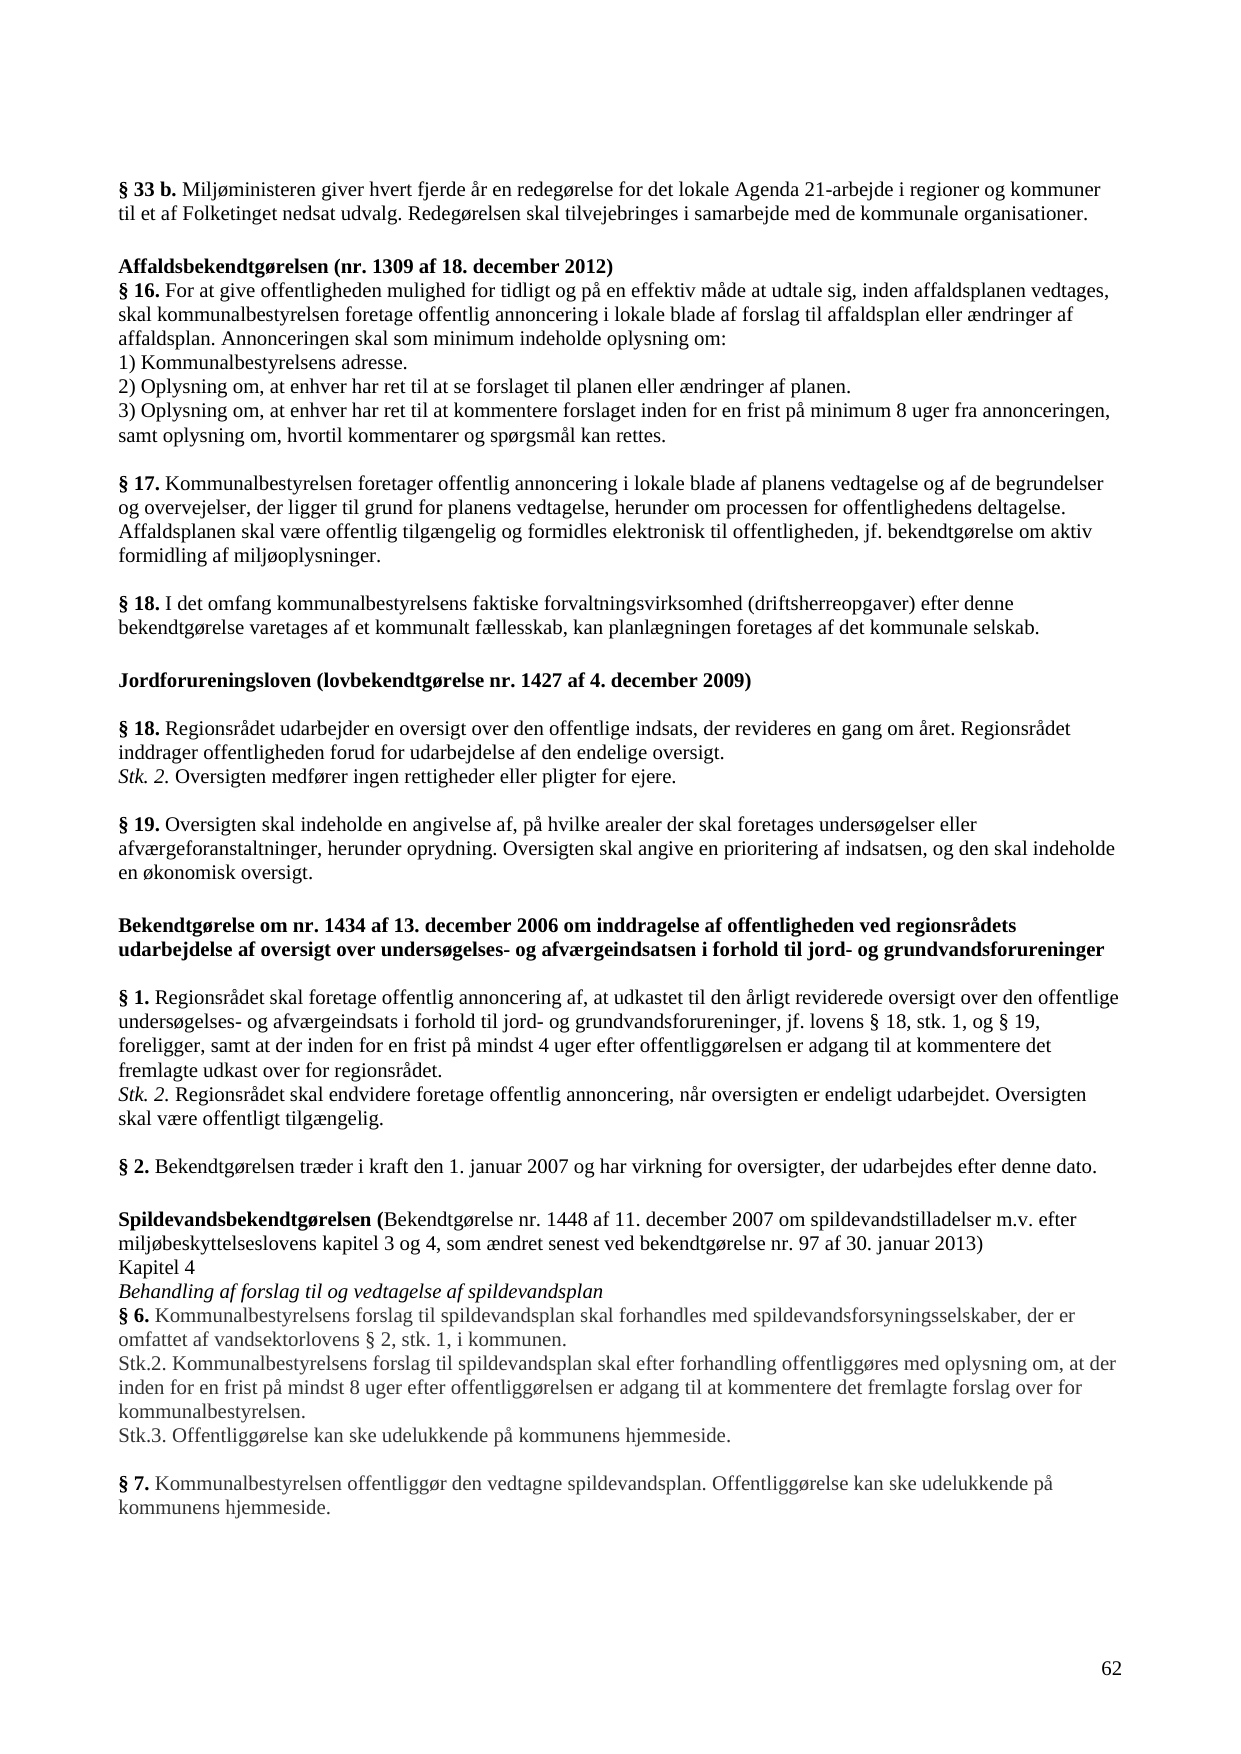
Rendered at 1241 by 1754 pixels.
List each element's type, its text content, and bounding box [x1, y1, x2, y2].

text Bekendtgørelse om nr. 1434 af 13. december 2006 om inddragelse af offentligheden ved regionsrådets udarbejdelse af oversigt over undersøgelses- og afværgeindsatsen i forhold til jord- og grundvandsforureninger [118, 913, 1122, 961]
text § 6. Kommunalbestyrelsens forslag til spildevandsplan skal forhandles med spildevandsforsyningsselskaber, der er omfattet af vandsektorlovens § 2, stk. 1, i kommunen. [118, 1303, 1122, 1351]
text § 16. For at give offentligheden mulighed for tidligt og på en effektiv måde at udtale sig, inden affaldsplanen vedtages, skal kommunalbestyrelsen foretage offentlig annoncering i lokale blade af forslag til affaldsplan eller ændringer af affaldsplan. Annonceringen skal som minimum indeholde oplysning om: [118, 278, 1122, 350]
text 1) Kommunalbestyrelsens adresse. [118, 350, 1122, 374]
text Kapitel 4 [118, 1255, 1122, 1279]
subtitle Affaldsbekendtgørelsen (nr. 1309 af 18. december 2012) [118, 254, 1122, 278]
text § 19. Oversigten skal indeholde en angivelse af, på hvilke arealer der skal foretages undersøgelser eller afværgeforanstaltninger, herunder oprydning. Oversigten skal angive en prioritering af indsatsen, og den skal indeholde en økonomisk oversigt. [118, 812, 1122, 884]
text Stk.3. Offentliggørelse kan ske udelukkende på kommunens hjemmeside. [118, 1423, 1122, 1447]
text § 17. Kommunalbestyrelsen foretager offentlig annoncering i lokale blade af planens vedtagelse og af de begrundelser og overvejelser, der ligger til grund for planens vedtagelse, herunder om processen for offentlighedens deltagelse. Affaldsplanen skal være offentlig tilgængelig og formidles elektronisk til offentligheden, jf. bekendtgørelse om aktiv formidling af miljøoplysninger. [118, 471, 1122, 567]
text Behandling af forslag til og vedtagelse af spildevandsplan [118, 1279, 1122, 1303]
text § 7. Kommunalbestyrelsen offentliggør den vedtagne spildevandsplan. Offentliggørelse kan ske udelukkende på kommunens hjemmeside. [118, 1471, 1122, 1519]
text § 33 b. Miljøministeren giver hvert fjerde år en redegørelse for det lokale Agenda 21-arbejde i regioner og kommuner til et af Folketinget nedsat udvalg. Redegørelsen skal tilvejebringes i samarbejde med de kommunale organisationer. [118, 177, 1122, 225]
subtitle Jordforureningsloven (lovbekendtgørelse nr. 1427 af 4. december 2009) [118, 668, 1122, 692]
text Stk. 2. Oversigten medfører ingen rettigheder eller pligter for ejere. [118, 764, 1122, 788]
subtitle Spildevandsbekendtgørelsen (Bekendtgørelse nr. 1448 af 11. december 2007 om spildevandstilladelser m.v. efter miljøbeskyttelseslovens kapitel 3 og 4, som ændret senest ved bekendtgørelse nr. 97 af 30. januar 2013) [118, 1207, 1122, 1255]
text 3) Oplysning om, at enhver har ret til at kommentere forslaget inden for en frist på minimum 8 uger fra annonceringen, samt oplysning om, hvortil kommentarer og spørgsmål kan rettes. [118, 398, 1122, 447]
text § 1. Regionsrådet skal foretage offentlig annoncering af, at udkastet til den årligt reviderede oversigt over den offentlige undersøgelses- og afværgeindsats i forhold til jord- og grundvandsforureninger, jf. lovens § 18, stk. 1, og § 19, foreligger, samt at der inden for en frist på mindst 4 uger efter offentliggørelsen er adgang til at kommentere det fremlagte udkast over for regionsrådet. [118, 985, 1122, 1082]
text 2) Oplysning om, at enhver har ret til at se forslaget til planen eller ændringer af planen. [118, 374, 1122, 398]
text § 2. Bekendtgørelsen træder i kraft den 1. januar 2007 og har virkning for oversigter, der udarbejdes efter denne dato. [118, 1154, 1122, 1178]
text Stk. 2. Regionsrådet skal endvidere foretage offentlig annoncering, når oversigten er endeligt udarbejdet. Oversigten skal være offentligt tilgængelig. [118, 1082, 1122, 1130]
text § 18. I det omfang kommunalbestyrelsens faktiske forvaltningsvirksomhed (driftsherreopgaver) efter denne bekendtgørelse varetages af et kommunalt fællesskab, kan planlægningen foretages af det kommunale selskab. [118, 591, 1122, 639]
text Stk.2. Kommunalbestyrelsens forslag til spildevandsplan skal efter forhandling offentliggøres med oplysning om, at der inden for en frist på mindst 8 uger efter offentliggørelsen er adgang til at kommentere det fremlagte forslag over for kommunalbestyrelsen. [118, 1351, 1122, 1423]
text § 18. Regionsrådet udarbejder en oversigt over den offentlige indsats, der revideres en gang om året. Regionsrådet inddrager offentligheden forud for udarbejdelse af den endelige oversigt. [118, 716, 1122, 764]
